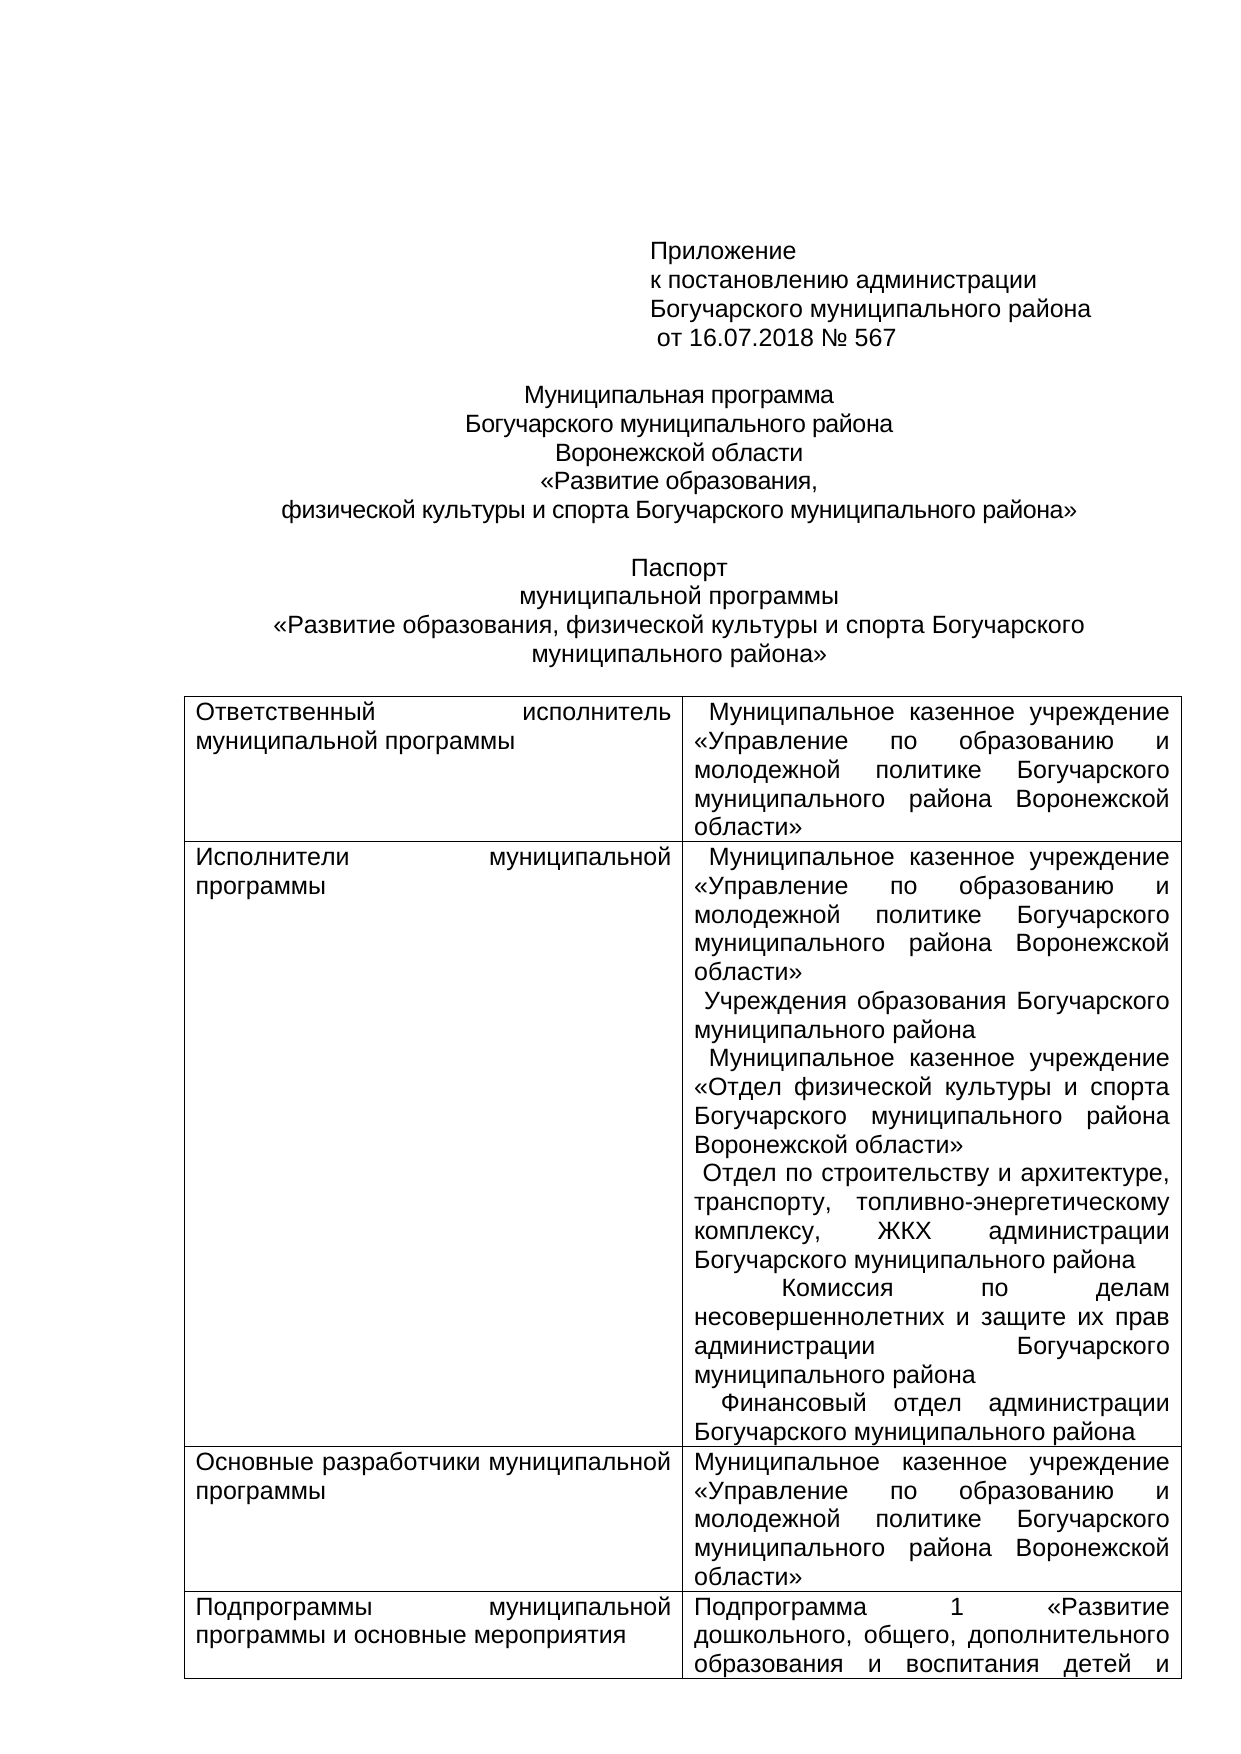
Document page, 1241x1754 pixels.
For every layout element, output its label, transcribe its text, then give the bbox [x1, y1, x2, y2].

table_header Ответственный исполнитель муниципальной программы [185, 697, 682, 841]
text Воронежской области [177, 437, 1181, 466]
table_cell Исполнители муниципальной программы [185, 842, 682, 1446]
text Богучарского муниципального района [650, 294, 1181, 322]
text Паспорт [177, 552, 1181, 581]
text Муниципальная программа [177, 380, 1181, 409]
text «Развитие образования, физической культуры и спорта Богучарского муниципального района» [177, 610, 1181, 667]
text «Развитие образования, [177, 466, 1181, 495]
text муниципальной программы [177, 581, 1181, 610]
table_cell Основные разработчики муниципальной программы [185, 1447, 682, 1591]
table_cell Муниципальное казенное учреждение «Управление по образованию и молодежной политике Богучарского муниципального района Воронежской области» Учреждения образования Богучарского муниципального района Муниципальное казенное учреждение «Отдел физической культуры и спорта Богучарского муниципального района Воронежской области» Отдел по строительству и архитектуре, транспорту, топливно-энергетическому комплексу, ЖКХ администрации Богучарского муниципального района Комиссия по делам несовершеннолетних и защите их прав администрации Богучарского муниципального района Финансовый отдел администрации Богучарского муниципального района [683, 842, 1181, 1446]
table_header Муниципальное казенное учреждение «Управление по образованию и молодежной политике Богучарского муниципального района Воронежской области» [683, 697, 1181, 841]
text физической культуры и спорта Богучарского муниципального района» [177, 495, 1181, 524]
text Богучарского муниципального района [177, 409, 1181, 437]
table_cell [683, 1592, 1181, 1678]
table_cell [185, 1592, 682, 1678]
text Приложение [650, 236, 1181, 265]
text от 16.07.2018 № 567 [650, 322, 1181, 351]
table_cell Муниципальное казенное учреждение «Управление по образованию и молодежной политике Богучарского муниципального района Воронежской области» [683, 1447, 1181, 1591]
text к постановлению администрации [650, 265, 1181, 294]
